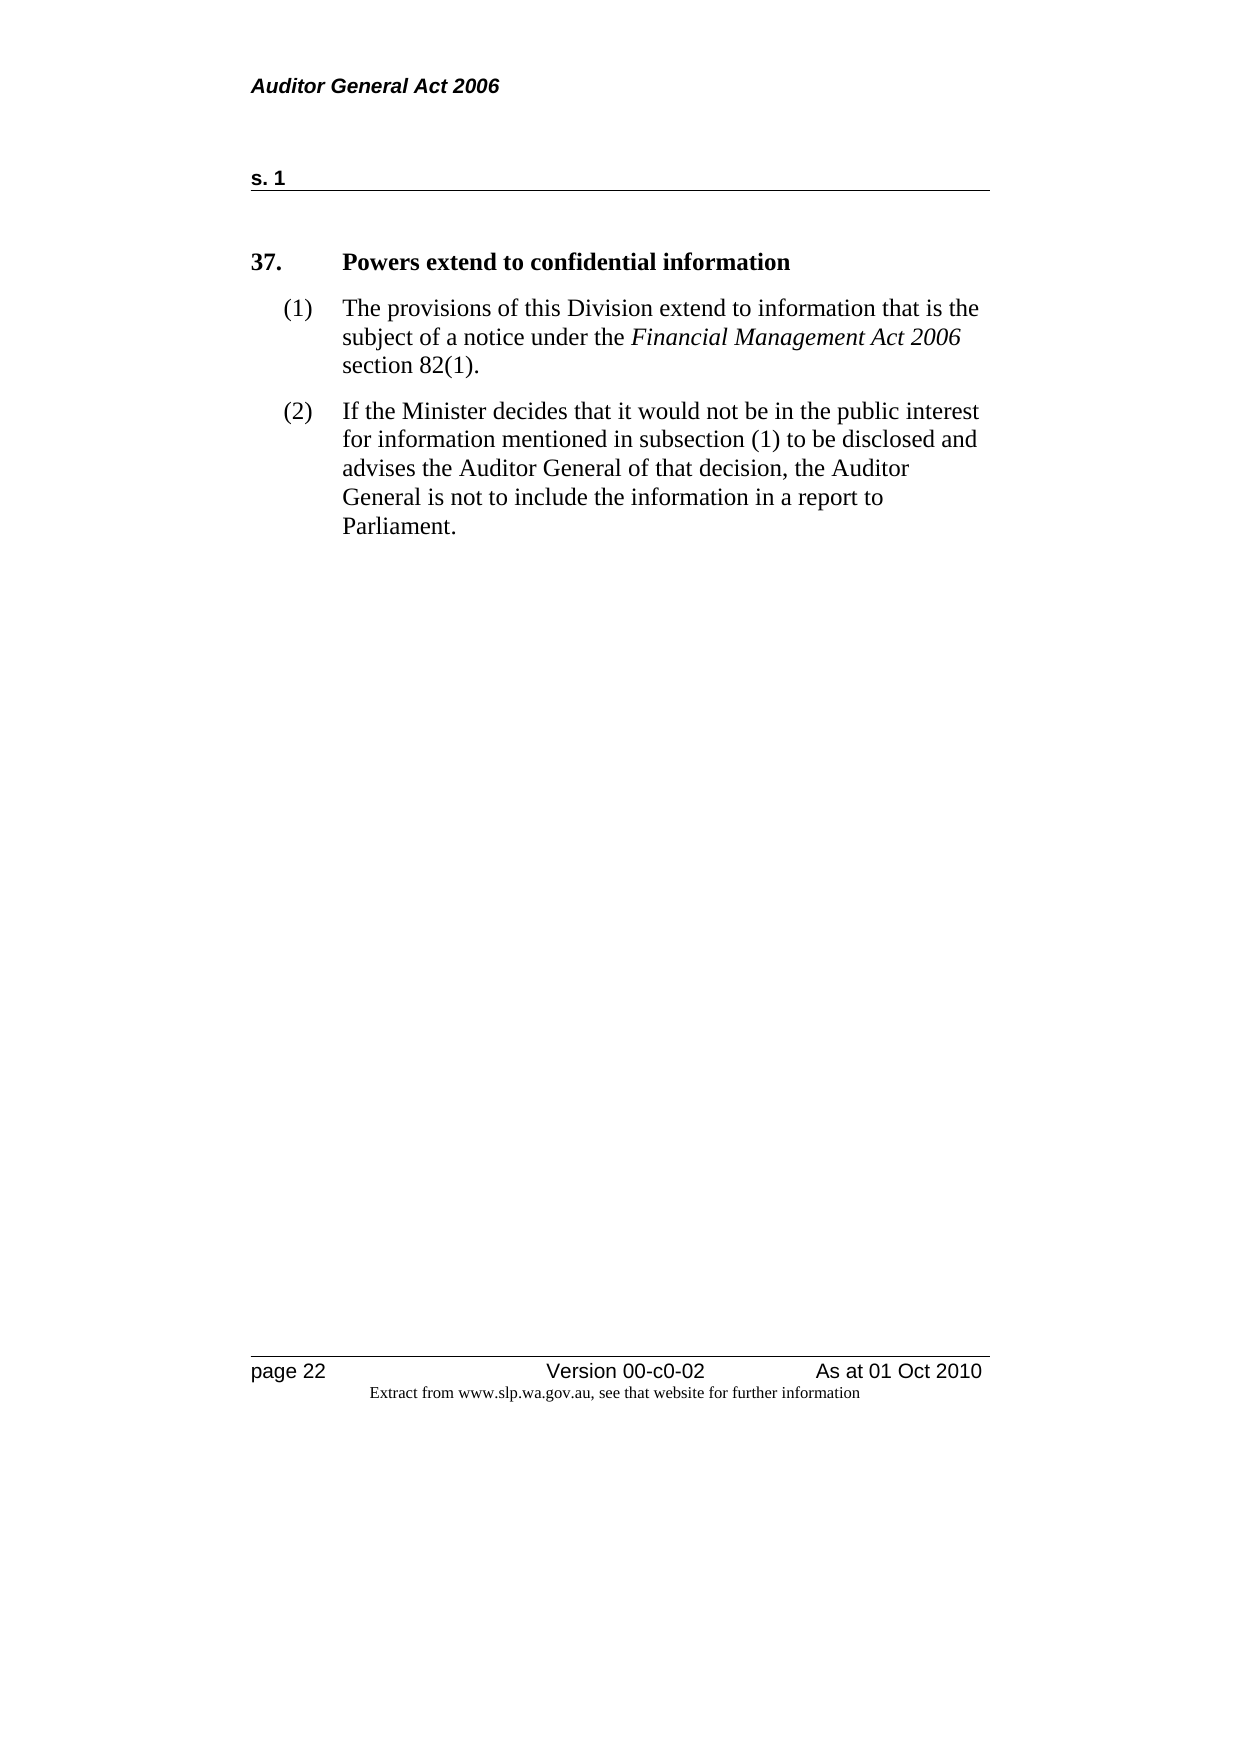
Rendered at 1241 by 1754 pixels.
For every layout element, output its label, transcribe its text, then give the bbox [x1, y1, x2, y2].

text (2) If the Minister decides that it would not be in the public interest for information mentioned in subsection (1) to be disclosed and advises the Auditor General of that decision, the Auditor General is not to include the information in a report to Parliament. [251, 396, 990, 539]
subtitle 37. Powers extend to confidential information [251, 247, 990, 276]
text (1) The provisions of this Division extend to information that is the subject of a notice under the Financial Management Act 2006 section 82(1). [251, 293, 990, 379]
